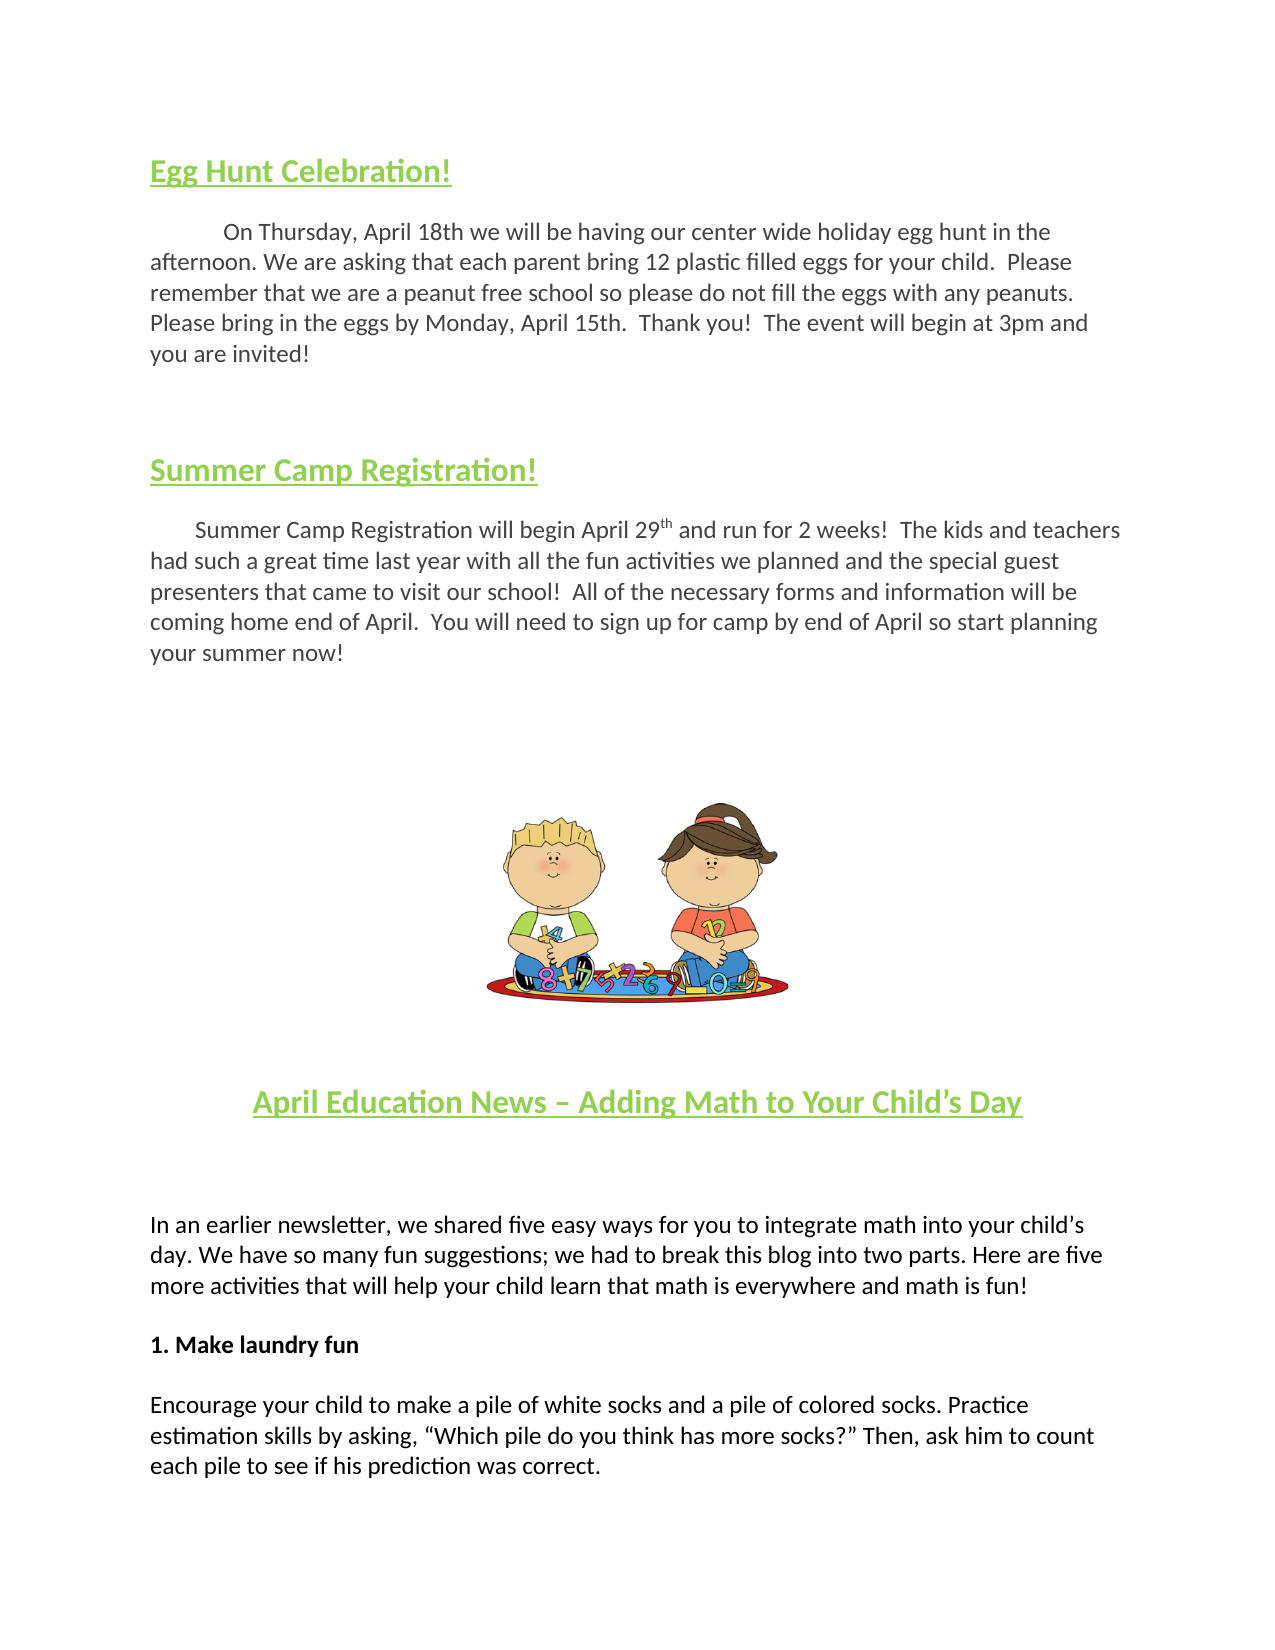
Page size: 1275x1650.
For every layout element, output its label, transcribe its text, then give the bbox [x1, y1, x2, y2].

text Summer Camp Registration! [150, 449, 1125, 489]
text Egg Hunt Celebration! [150, 150, 1125, 191]
text Encourage your child to make a pile of white socks and a pile of colored socks. Practice estimation skills by asking, “Which pile do you think has more socks?” Then, ask him to count each pile to see if his prediction was correct. [150, 1389, 1125, 1481]
text On Thursday, April 18th we will be having our center wide holiday egg hunt in the afternoon. We are asking that each parent bring 12 plastic filled eggs for your child. Please remember that we are a peanut free school so please do not fill the eggs with any peanuts. Please bring in the eggs by Monday, April 15th. Thank you! The event will begin at 3pm and you are invited! [150, 216, 1125, 368]
text 1. Make laundry fun [150, 1329, 1125, 1360]
picture [486, 803, 789, 1003]
text In an earlier newsletter, we shared five easy ways for you to integrate math into your child’s day. We have so many fun suggestions; we had to break this blog into two parts. Here are five more activities that will help your child learn that math is everywhere and math is fun! [150, 1209, 1125, 1300]
text Summer Camp Registration will begin April 29th and run for 2 weeks! The kids and teachers had such a great time last year with all the fun activities we planned and the special guest presenters that came to visit our school! All of the necessary forms and information will be coming home end of April. You will need to sign up for camp by end of April so start planning your summer now! [150, 514, 1125, 667]
text April Education News – Adding Math to Your Child’s Day [150, 1081, 1125, 1122]
